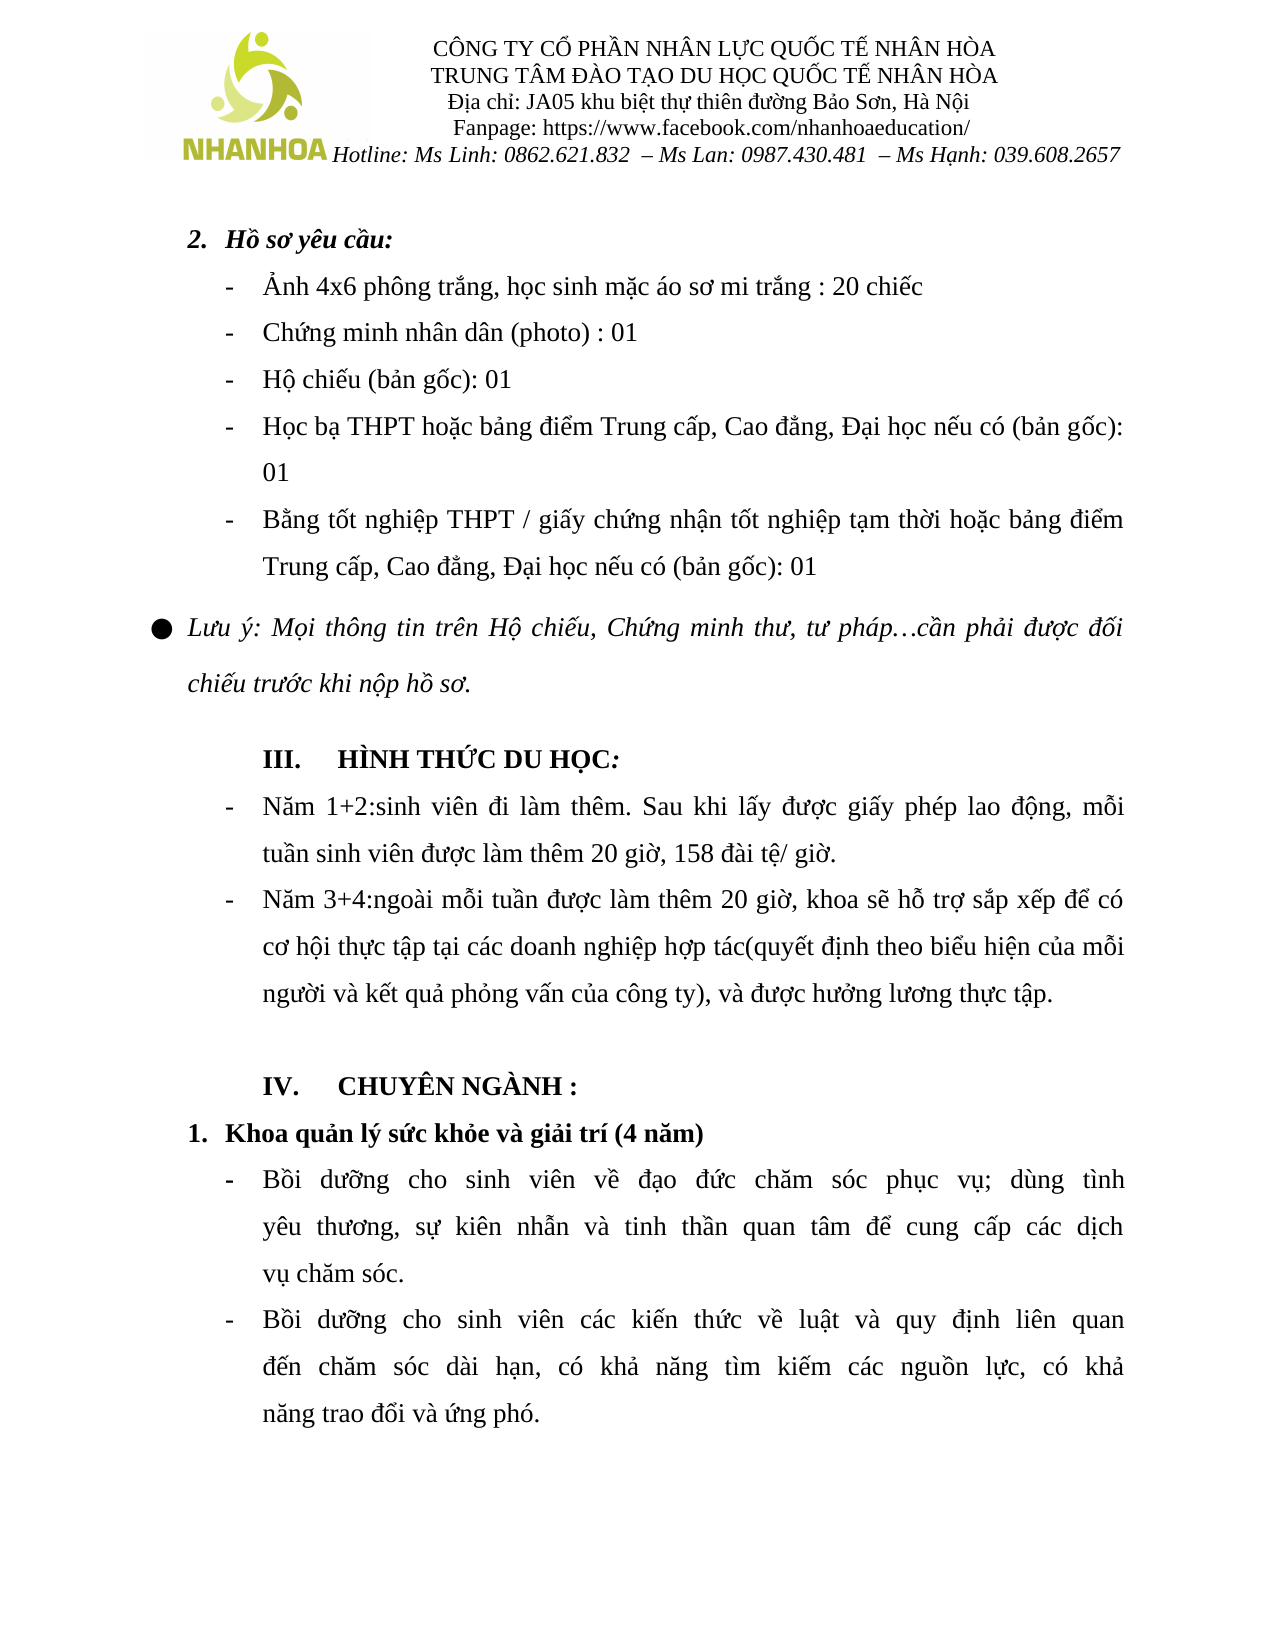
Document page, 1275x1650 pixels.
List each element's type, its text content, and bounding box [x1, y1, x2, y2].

list Ảnh 4x6 phông trắng, học sinh mặc áo sơ mi trắng : 20 chiếc [225, 270, 1125, 301]
list HÌNH THỨC DU HỌC: [262, 743, 1125, 774]
list Khoa quản lý sức khỏe và giải trí (4 năm) [187, 1117, 1125, 1148]
list Hồ sơ yêu cầu: [187, 223, 1125, 254]
list Năm 1+2:sinh viên đi làm thêm. Sau khi lấy được giấy phép lao động, mỗi tuần sinh viên được làm thêm 20 giờ, 158 đài tệ/ giờ. [225, 790, 1125, 868]
picture [336, 155, 344, 160]
picture [142, 32, 371, 160]
list Chứng minh nhân dân (photo) : 01 [225, 317, 1125, 348]
list Bồi dưỡng cho sinh viên về đạo đức chăm sóc phục vụ; dùng tình yêu thương, sự kiên nhẫn và tinh thần quan tâm để cung cấp các dịch vụ chăm sóc. [225, 1163, 1125, 1288]
list Lưu ý: Mọi thông tin trên Hộ chiếu, Chứng minh thư, tư pháp…cần phải được đối chiếu trước khi nộp hồ sơ. [150, 597, 1125, 699]
list Hộ chiếu (bản gốc): 01 [225, 363, 1125, 394]
list Học bạ THPT hoặc bảng điểm Trung cấp, Cao đẳng, Đại học nếu có (bản gốc): 01 [225, 410, 1125, 488]
list Bồi dưỡng cho sinh viên các kiến thức về luật và quy định liên quan đến chăm sóc dài hạn, có khả năng tìm kiếm các nguồn lực, có khả năng trao đổi và ứng phó. [225, 1303, 1125, 1428]
list Bằng tốt nghiệp THPT / giấy chứng nhận tốt nghiệp tạm thời hoặc bảng điểm Trung cấp, Cao đẳng, Đại học nếu có (bản gốc): 01 [225, 503, 1125, 581]
list Năm 3+4:ngoài mỗi tuần được làm thêm 20 giờ, khoa sẽ hỗ trợ sắp xếp để có cơ hội thực tập tại các doanh nghiệp hợp tác(quyết định theo biểu hiện của mỗi người và kết quả phỏng vấn của công ty), và được hưởng lương thực tập. [225, 883, 1125, 1008]
list CHUYÊN NGÀNH : [262, 1070, 1125, 1101]
